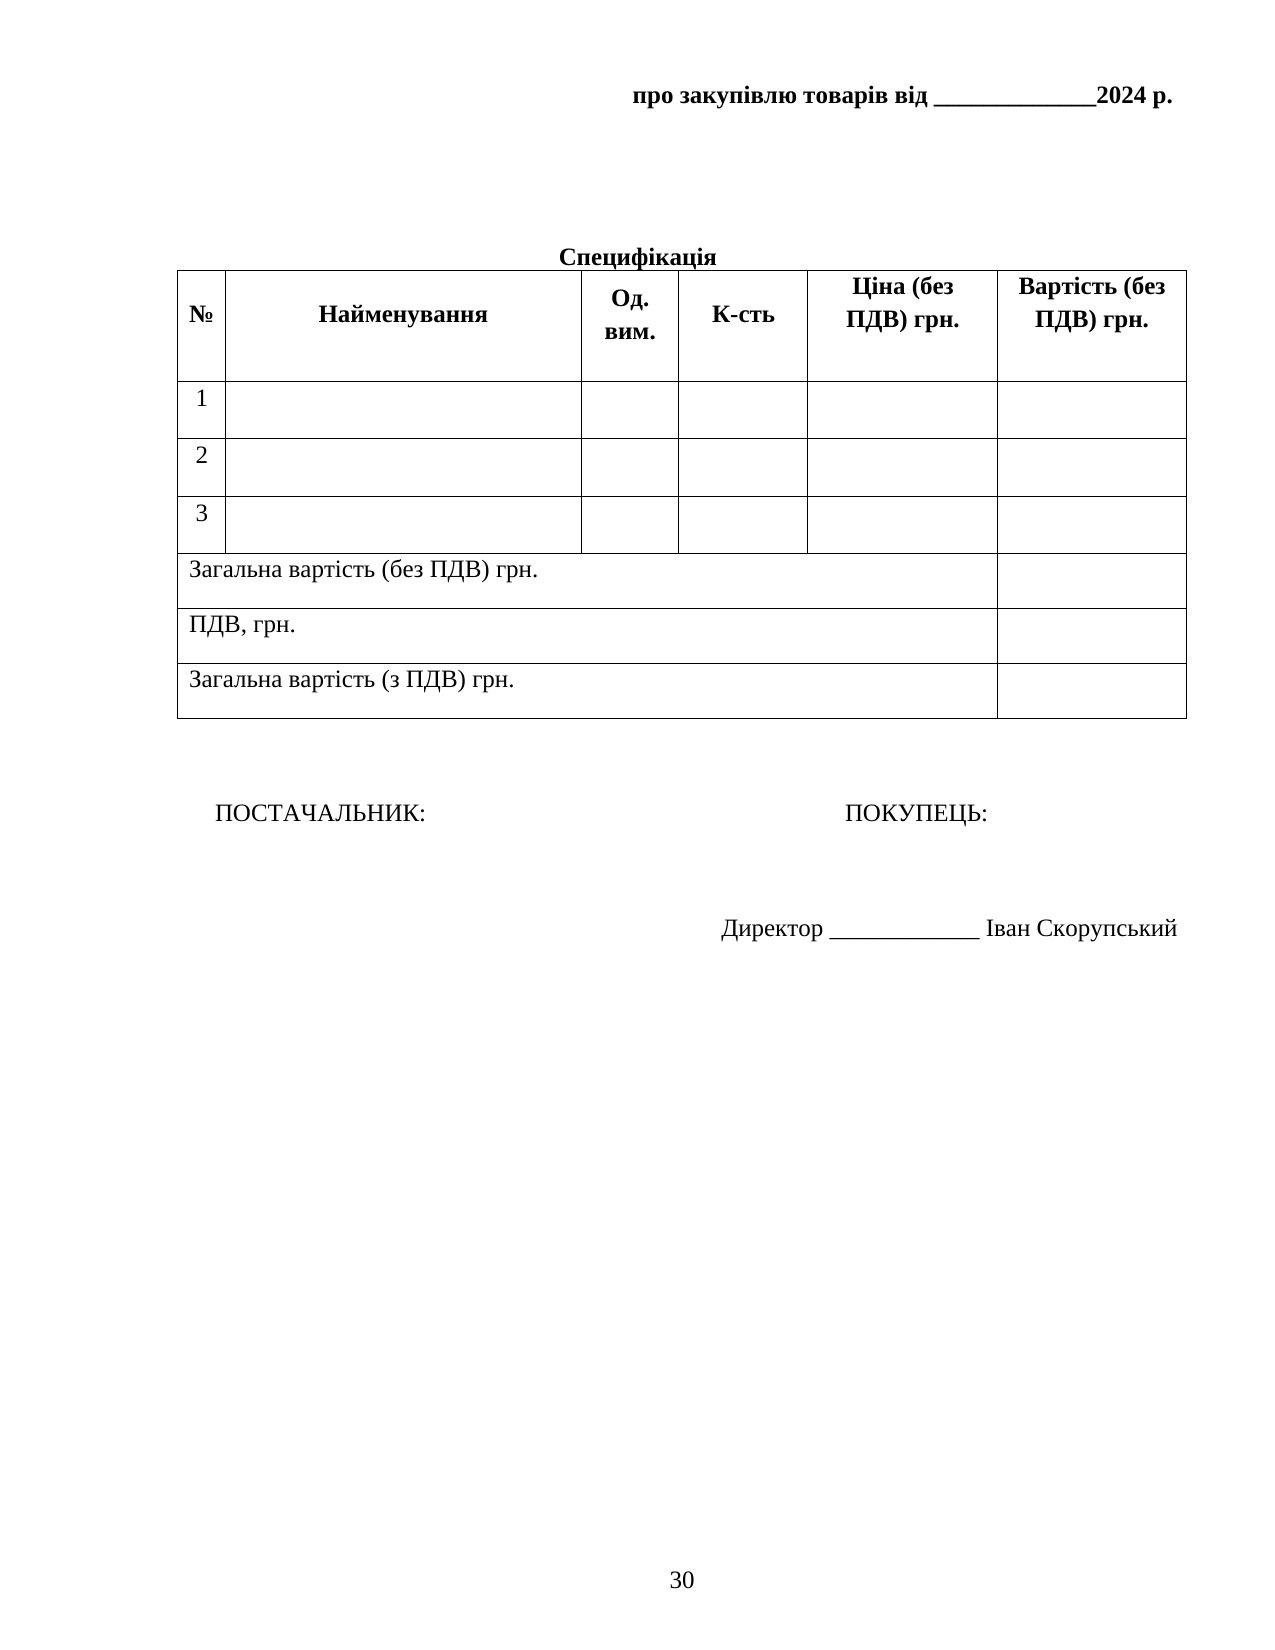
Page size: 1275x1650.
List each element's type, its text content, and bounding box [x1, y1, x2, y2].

table_cell [998, 554, 1186, 608]
table_header К-сть [679, 271, 807, 381]
table_cell [679, 382, 807, 438]
table_cell [998, 609, 1186, 663]
table_cell [808, 497, 997, 553]
table_cell Загальна вартість (без ПДВ) грн. [178, 554, 997, 608]
table_cell [808, 439, 997, 496]
table_cell 3 [178, 497, 225, 553]
text ПОСТАЧАЛЬНИК: ПОКУПЕЦЬ: [177, 798, 1186, 827]
table_cell ПДВ, грн. [178, 609, 997, 663]
table_cell [582, 497, 678, 553]
table_cell [226, 497, 581, 553]
table_header Вартість (без ПДВ) грн. [998, 271, 1186, 381]
table_cell [808, 382, 997, 438]
text про закупівлю товарів від _____________2024 р. [177, 80, 1186, 109]
table_cell [582, 439, 678, 496]
table_cell [998, 382, 1186, 438]
table_cell [226, 439, 581, 496]
table_cell Загальна вартість (з ПДВ) грн. [178, 664, 997, 718]
table_header № [178, 271, 225, 381]
table_cell 2 [178, 439, 225, 496]
table_cell [998, 664, 1186, 718]
table_header Найменування [226, 271, 581, 381]
table_cell [582, 382, 678, 438]
table_cell [998, 497, 1186, 553]
text Директор ____________ Іван Скорупський [177, 913, 1186, 942]
table_cell [226, 382, 581, 438]
table_cell 1 [178, 382, 225, 438]
text Специфікація [177, 242, 1186, 270]
table_header Од. вим. [582, 271, 678, 381]
table_header Ціна (без ПДВ) грн. [808, 271, 997, 381]
table_cell [998, 439, 1186, 496]
table_cell [679, 439, 807, 496]
table_cell [679, 497, 807, 553]
